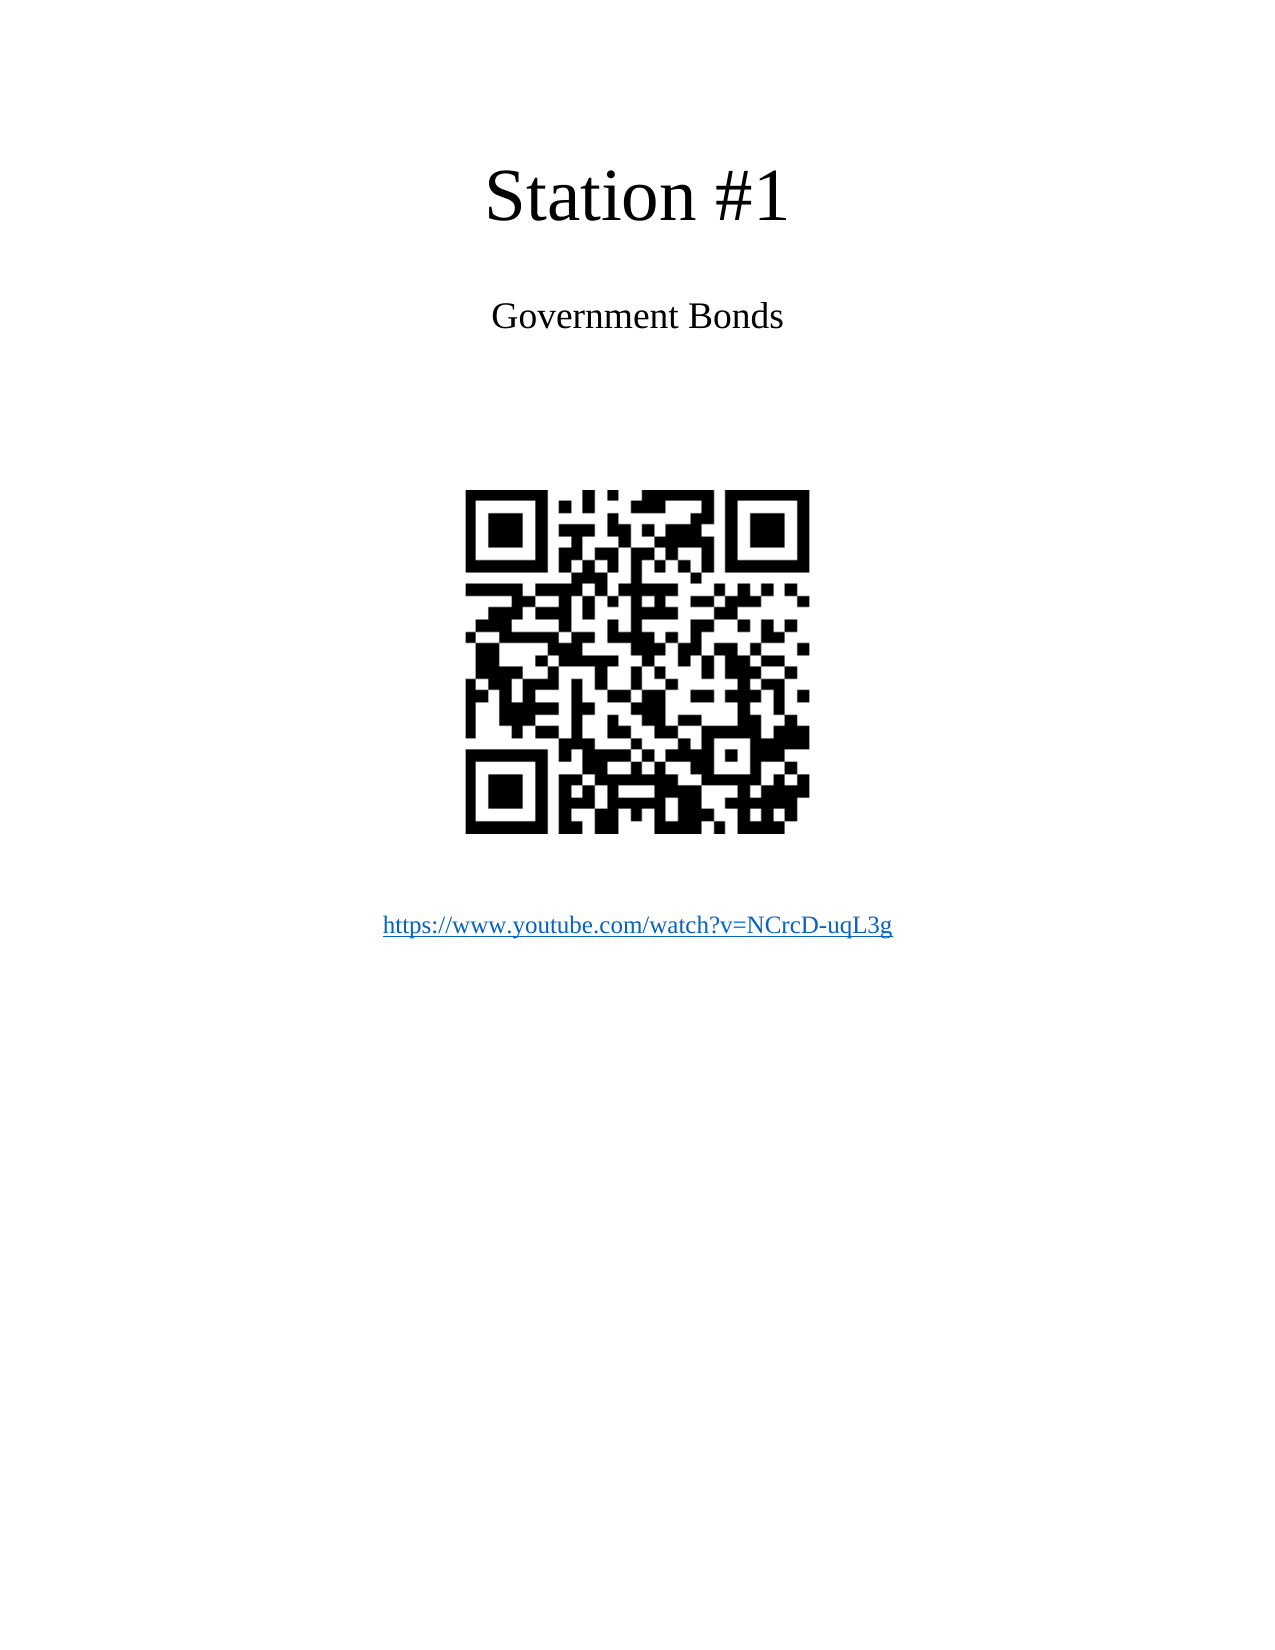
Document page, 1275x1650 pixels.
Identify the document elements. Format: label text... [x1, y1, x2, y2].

picture [465, 490, 810, 834]
text https://www.youtube.com/watch?v=NCrcD-uqL3g [150, 911, 1125, 939]
text Station #1 [150, 150, 1125, 236]
text Government Bonds [150, 294, 1125, 337]
